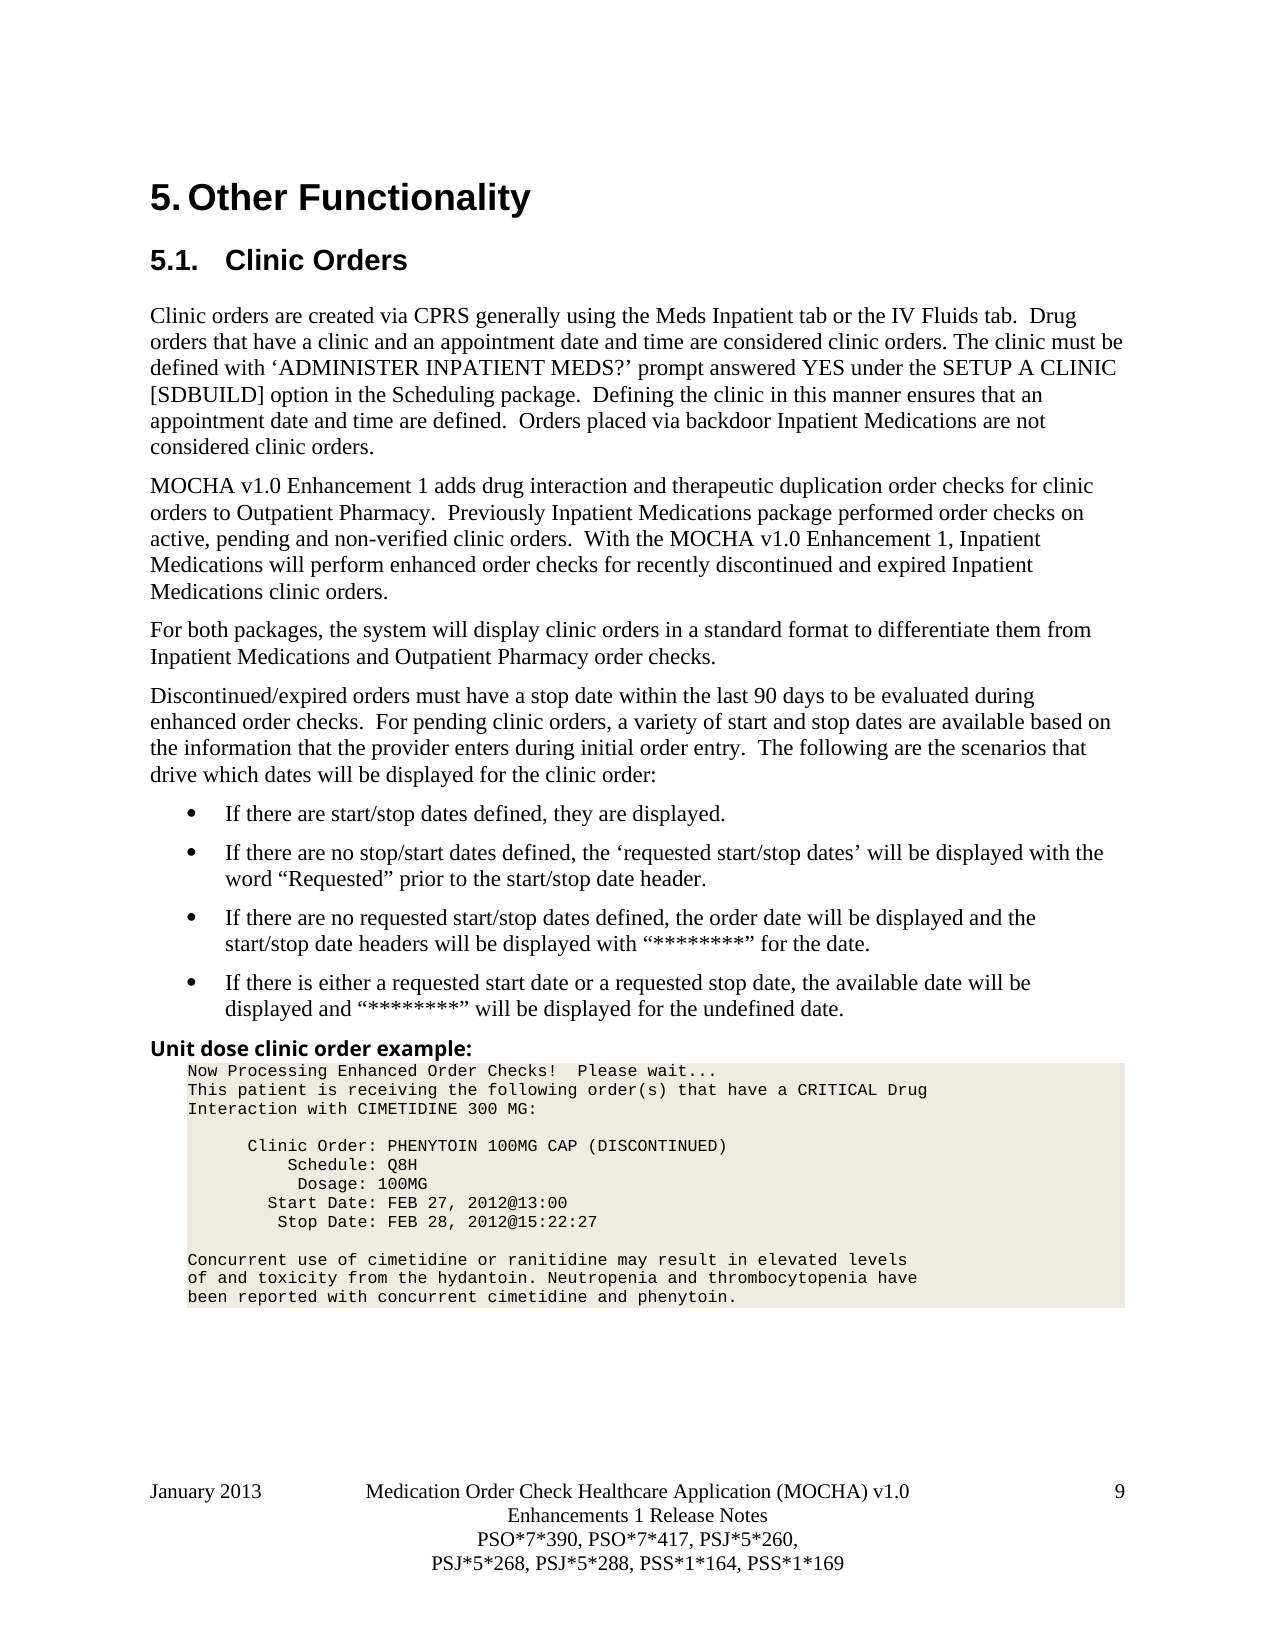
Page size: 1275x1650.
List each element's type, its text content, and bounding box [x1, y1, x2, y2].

list If there are no requested start/stop dates defined, the order date will be displayed and the start/stop date headers will be displayed with “********” for the date. [187, 904, 1125, 956]
text Start Date: FEB 27, 2012@13:00 [187, 1194, 1125, 1213]
text Stop Date: FEB 28, 2012@15:22:27 [187, 1213, 1125, 1232]
list If there are no stop/start dates defined, the ‘requested start/stop dates’ will be displayed with the word “Requested” prior to the start/stop date header. [187, 838, 1125, 891]
text Discontinued/expired orders must have a stop date within the last 90 days to be evaluated during enhanced order checks. For pending clinic orders, a variety of start and stop dates are available based on the information that the provider enters during initial order entry. The following are the scenarios that drive which dates will be displayed for the clinic order: [150, 682, 1125, 787]
text Clinic Order: PHENYTOIN 100MG CAP (DISCONTINUED) [187, 1138, 1125, 1157]
text Dosage: 100MG [187, 1176, 1125, 1194]
text This patient is receiving the following order(s) that have a CRITICAL Drug [187, 1081, 1125, 1100]
subtitle Unit dose clinic order example: [150, 1034, 1125, 1063]
list If there is either a requested start date or a requested stop date, the available date will be displayed and “********” will be displayed for the undefined date. [187, 969, 1125, 1022]
list If there are start/stop dates defined, they are displayed. [187, 800, 1125, 826]
text Schedule: Q8H [187, 1157, 1125, 1176]
text Now Processing Enhanced Order Checks! Please wait... [187, 1063, 1125, 1081]
text been reported with concurrent cimetidine and phenytoin. [187, 1289, 1125, 1308]
text For both packages, the system will display clinic orders in a standard format to differentiate them from Inpatient Medications and Outpatient Pharmacy order checks. [150, 617, 1125, 669]
text MOCHA v1.0 Enhancement 1 adds drug interaction and therapeutic duplication order checks for clinic orders to Outpatient Pharmacy. Previously Inpatient Medications package performed order checks on active, pending and non-verified clinic orders. With the MOCHA v1.0 Enhancement 1, Inpatient Medications will perform enhanced order checks for recently discontinued and expired Inpatient Medications clinic orders. [150, 472, 1125, 604]
subtitle Other Functionality [150, 175, 1125, 218]
text of and toxicity from the hydantoin. Neutropenia and thrombocytopenia have [187, 1270, 1125, 1289]
text Interaction with CIMETIDINE 300 MG: [187, 1100, 1125, 1119]
text Concurrent use of cimetidine or ranitidine may result in elevated levels [187, 1251, 1125, 1270]
subtitle Clinic Orders [150, 243, 1125, 277]
text Clinic orders are created via CPRS generally using the Meds Inpatient tab or the IV Fluids tab. Drug orders that have a clinic and an appointment date and time are considered clinic orders. The clinic must be defined with ‘ADMINISTER INPATIENT MEDS?’ prompt answered YES under the SETUP A CLINIC [SDBUILD] option in the Scheduling package. Defining the clinic in this manner ensures that an appointment date and time are defined. Orders placed via backdoor Inpatient Medications are not considered clinic orders. [150, 302, 1125, 460]
